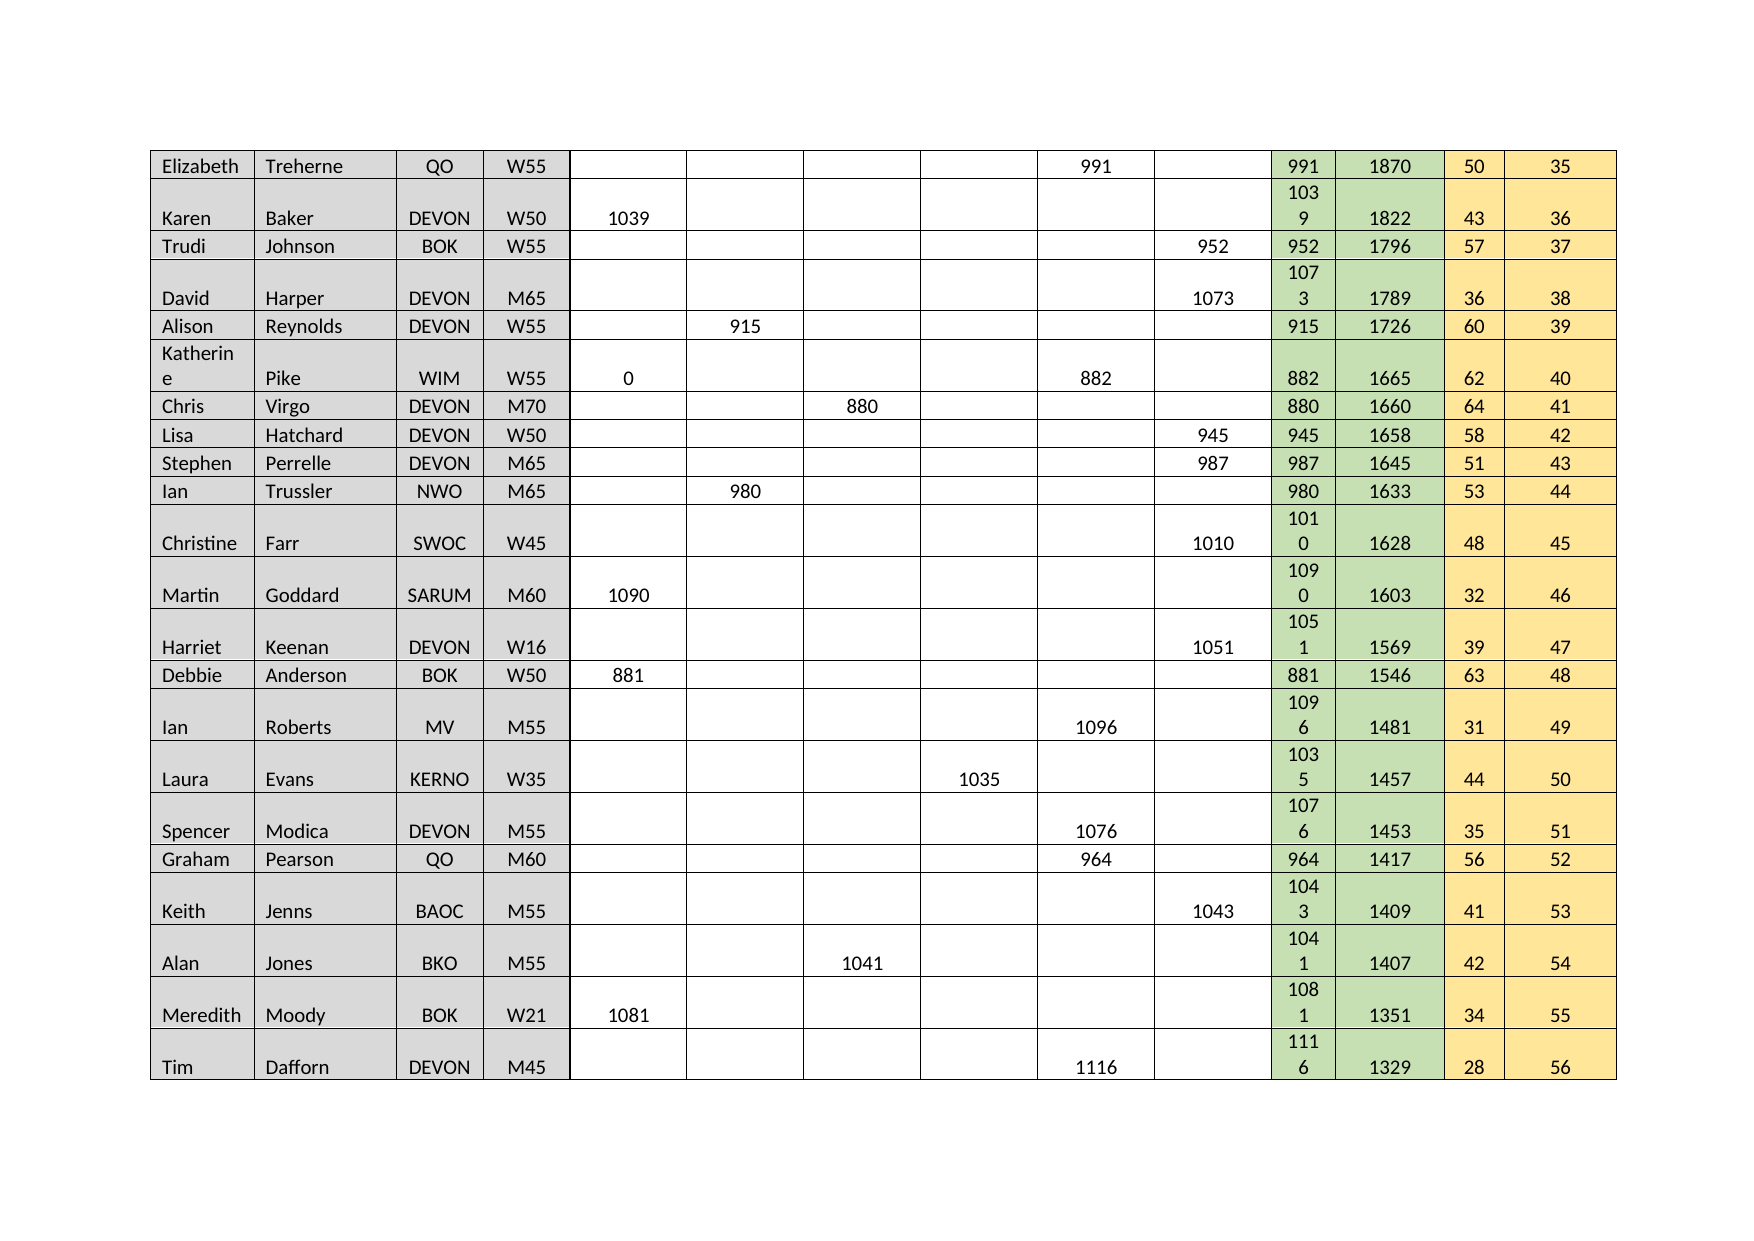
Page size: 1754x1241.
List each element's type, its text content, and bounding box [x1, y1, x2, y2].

table_cell [1155, 689, 1271, 740]
table_cell [571, 793, 686, 843]
table_cell [804, 609, 920, 659]
table_cell 1116 [1038, 1029, 1154, 1079]
table_cell Treherne [255, 151, 396, 178]
table_cell Pike [255, 340, 396, 391]
table_cell [1155, 557, 1271, 608]
table_cell [921, 873, 1037, 924]
table_cell 58 [1445, 420, 1504, 447]
table_cell 35 [1505, 151, 1616, 178]
table_cell 43 [1505, 448, 1616, 476]
table_cell David [151, 260, 254, 310]
table_cell W35 [484, 741, 569, 792]
table_cell [571, 260, 686, 310]
table_cell DEVON [397, 260, 483, 310]
table_cell M65 [484, 448, 569, 476]
table_cell 1481 [1336, 689, 1444, 740]
table_cell 53 [1505, 873, 1616, 924]
table_cell Hatchard [255, 420, 396, 447]
table_cell Alison [151, 311, 254, 339]
table_cell [921, 179, 1037, 230]
table_cell [921, 689, 1037, 740]
table_cell Laura [151, 741, 254, 792]
table_cell 28 [1445, 1029, 1504, 1079]
table_cell Spencer [151, 793, 254, 843]
table_cell Keenan [255, 609, 396, 659]
table_cell Baker [255, 179, 396, 230]
table_cell [687, 179, 803, 230]
table_cell 36 [1445, 260, 1504, 310]
table_cell M60 [484, 557, 569, 608]
table_cell KERNO [397, 741, 483, 792]
table_cell [921, 845, 1037, 872]
table_cell 41 [1505, 392, 1616, 419]
table_cell [687, 392, 803, 419]
table_cell M65 [484, 260, 569, 310]
table_cell [687, 925, 803, 976]
table_cell W50 [484, 661, 569, 688]
table_cell W45 [484, 505, 569, 556]
table_cell 52 [1505, 845, 1616, 872]
table_cell M55 [484, 689, 569, 740]
table_cell [1038, 392, 1154, 419]
table_cell [1038, 609, 1154, 659]
table_cell DEVON [397, 609, 483, 659]
table_cell 1546 [1336, 661, 1444, 688]
table_cell [804, 477, 920, 504]
table_cell BOK [397, 231, 483, 258]
table_cell 1096 [1272, 689, 1335, 740]
table_cell 1041 [1272, 925, 1335, 976]
table_cell 38 [1505, 260, 1616, 310]
table_cell Evans [255, 741, 396, 792]
table_cell Lisa [151, 420, 254, 447]
table_cell 1726 [1336, 311, 1444, 339]
table_cell 881 [571, 661, 686, 688]
table_cell DEVON [397, 392, 483, 419]
table_cell 1039 [571, 179, 686, 230]
table_cell 63 [1445, 661, 1504, 688]
table_cell 1096 [1038, 689, 1154, 740]
table_cell 1569 [1336, 609, 1444, 659]
table_cell Graham [151, 845, 254, 872]
table_cell 945 [1155, 420, 1271, 447]
table_cell 42 [1505, 420, 1616, 447]
table_cell Farr [255, 505, 396, 556]
table_cell 1010 [1272, 505, 1335, 556]
table_cell Trudi [151, 231, 254, 258]
table_cell [571, 151, 686, 178]
table_cell [804, 741, 920, 792]
table_cell [571, 689, 686, 740]
table_cell W55 [484, 311, 569, 339]
table_cell [804, 661, 920, 688]
table_cell 40 [1505, 340, 1616, 391]
table_cell 48 [1505, 661, 1616, 688]
table_cell 1870 [1336, 151, 1444, 178]
table_cell [1155, 179, 1271, 230]
table_cell 881 [1272, 661, 1335, 688]
table_cell [921, 151, 1037, 178]
table_cell 57 [1445, 231, 1504, 258]
table_cell 1453 [1336, 793, 1444, 843]
table_cell [687, 557, 803, 608]
table_cell [571, 505, 686, 556]
table_cell [921, 557, 1037, 608]
table_cell [804, 845, 920, 872]
table_cell [1038, 557, 1154, 608]
table_cell 50 [1505, 741, 1616, 792]
table_cell 1409 [1336, 873, 1444, 924]
table_cell 1329 [1336, 1029, 1444, 1079]
table_cell 62 [1445, 340, 1504, 391]
table_cell 47 [1505, 609, 1616, 659]
table_cell [571, 925, 686, 976]
table_cell [687, 260, 803, 310]
table_cell 41 [1445, 873, 1504, 924]
table_cell [921, 311, 1037, 339]
table_cell Reynolds [255, 311, 396, 339]
table_cell [1155, 793, 1271, 843]
table_cell [1038, 231, 1154, 258]
table_cell 1043 [1155, 873, 1271, 924]
table_cell [1038, 505, 1154, 556]
table_cell DEVON [397, 179, 483, 230]
table_cell Dafforn [255, 1029, 396, 1079]
table_cell [1155, 845, 1271, 872]
table_cell [571, 873, 686, 924]
table_cell [1038, 925, 1154, 976]
table_cell W21 [484, 977, 569, 1027]
table_cell 882 [1272, 340, 1335, 391]
table_cell 1789 [1336, 260, 1444, 310]
table_cell [804, 340, 920, 391]
table_cell WIM [397, 340, 483, 391]
table_cell [921, 477, 1037, 504]
table_cell Harriet [151, 609, 254, 659]
table_cell M55 [484, 873, 569, 924]
table_cell 39 [1505, 311, 1616, 339]
table_cell [804, 1029, 920, 1079]
table_cell M70 [484, 392, 569, 419]
table_cell M65 [484, 477, 569, 504]
table_cell 31 [1445, 689, 1504, 740]
table_cell 35 [1445, 793, 1504, 843]
table_cell Roberts [255, 689, 396, 740]
table_cell [804, 557, 920, 608]
table_cell [687, 151, 803, 178]
table_cell [571, 845, 686, 872]
table_cell SARUM [397, 557, 483, 608]
table_cell 987 [1155, 448, 1271, 476]
table_cell [687, 845, 803, 872]
table_cell 1043 [1272, 873, 1335, 924]
table_cell BOK [397, 977, 483, 1027]
table_cell [804, 448, 920, 476]
table_cell Anderson [255, 661, 396, 688]
table_cell QO [397, 845, 483, 872]
table_cell 44 [1445, 741, 1504, 792]
table_cell 50 [1445, 151, 1504, 178]
table_cell 44 [1505, 477, 1616, 504]
table_cell [571, 1029, 686, 1079]
table_cell Debbie [151, 661, 254, 688]
table_cell 46 [1505, 557, 1616, 608]
table_cell [1038, 311, 1154, 339]
table_cell [804, 179, 920, 230]
table_cell 34 [1445, 977, 1504, 1027]
table_cell 1822 [1336, 179, 1444, 230]
table_cell 980 [687, 477, 803, 504]
table_cell Harper [255, 260, 396, 310]
table_cell Goddard [255, 557, 396, 608]
table_cell 1796 [1336, 231, 1444, 258]
table_cell 64 [1445, 392, 1504, 419]
table_cell Karen [151, 179, 254, 230]
table_cell 1665 [1336, 340, 1444, 391]
table_cell [1155, 311, 1271, 339]
table_cell [687, 505, 803, 556]
table_cell 37 [1505, 231, 1616, 258]
table_cell 1081 [1272, 977, 1335, 1027]
table_cell 964 [1272, 845, 1335, 872]
table_cell 42 [1445, 925, 1504, 976]
table_cell 51 [1445, 448, 1504, 476]
table_cell W55 [484, 231, 569, 258]
table_cell Pearson [255, 845, 396, 872]
table_cell Ian [151, 689, 254, 740]
table_cell [571, 741, 686, 792]
table_cell 980 [1272, 477, 1335, 504]
table_cell Alan [151, 925, 254, 976]
table_cell 56 [1505, 1029, 1616, 1079]
table_cell Stephen [151, 448, 254, 476]
table_cell [687, 1029, 803, 1079]
table_cell 54 [1505, 925, 1616, 976]
table_cell Moody [255, 977, 396, 1027]
table_cell 1035 [921, 741, 1037, 792]
table_cell 1090 [1272, 557, 1335, 608]
table_cell Chris [151, 392, 254, 419]
table_cell DEVON [397, 1029, 483, 1079]
table_cell BKO [397, 925, 483, 976]
table_cell Meredith [151, 977, 254, 1027]
table_cell 987 [1272, 448, 1335, 476]
table_cell W55 [484, 151, 569, 178]
table_cell 1041 [804, 925, 920, 976]
table_cell 49 [1505, 689, 1616, 740]
table_cell M60 [484, 845, 569, 872]
table_cell 1603 [1336, 557, 1444, 608]
table_cell [804, 231, 920, 258]
table_cell Jones [255, 925, 396, 976]
table_cell [921, 505, 1037, 556]
table_cell 39 [1445, 609, 1504, 659]
table_cell 1039 [1272, 179, 1335, 230]
table_cell Johnson [255, 231, 396, 258]
table_cell 32 [1445, 557, 1504, 608]
table_cell [804, 689, 920, 740]
table_cell [687, 689, 803, 740]
table_cell 882 [1038, 340, 1154, 391]
table_cell M45 [484, 1029, 569, 1079]
table_cell 1628 [1336, 505, 1444, 556]
table_cell [1038, 661, 1154, 688]
table_cell 915 [687, 311, 803, 339]
table_cell 1407 [1336, 925, 1444, 976]
table_cell [687, 609, 803, 659]
table_cell Perrelle [255, 448, 396, 476]
table_cell [687, 793, 803, 843]
table_cell 1351 [1336, 977, 1444, 1027]
table_cell 1417 [1336, 845, 1444, 872]
table_cell [804, 420, 920, 447]
table_cell [571, 392, 686, 419]
table_cell 1090 [571, 557, 686, 608]
table_cell 60 [1445, 311, 1504, 339]
table_cell [571, 609, 686, 659]
table_cell [687, 420, 803, 447]
table_cell [921, 340, 1037, 391]
table_cell [1038, 873, 1154, 924]
table_cell 915 [1272, 311, 1335, 339]
table_cell QO [397, 151, 483, 178]
table_cell Jenns [255, 873, 396, 924]
table_cell DEVON [397, 793, 483, 843]
table_cell [804, 311, 920, 339]
table_cell M55 [484, 793, 569, 843]
table_cell Trussler [255, 477, 396, 504]
table_cell [571, 477, 686, 504]
table_cell [687, 741, 803, 792]
table_cell 1645 [1336, 448, 1444, 476]
table_cell Katherine [151, 340, 254, 391]
table_cell [687, 661, 803, 688]
table_cell [1155, 392, 1271, 419]
table_cell 1081 [571, 977, 686, 1027]
table_cell 952 [1272, 231, 1335, 258]
table_cell 945 [1272, 420, 1335, 447]
table_cell 1073 [1155, 260, 1271, 310]
table_cell 964 [1038, 845, 1154, 872]
table_cell [921, 661, 1037, 688]
table_cell Ian [151, 477, 254, 504]
table_cell [921, 925, 1037, 976]
table_cell 45 [1505, 505, 1616, 556]
table_cell [1155, 925, 1271, 976]
table_cell Elizabeth [151, 151, 254, 178]
table_cell [1155, 741, 1271, 792]
table_cell [921, 448, 1037, 476]
table_cell [687, 231, 803, 258]
table_cell 1658 [1336, 420, 1444, 447]
table_cell [1038, 448, 1154, 476]
table_cell [921, 392, 1037, 419]
table_cell [921, 260, 1037, 310]
table_cell [1038, 420, 1154, 447]
table_cell 1073 [1272, 260, 1335, 310]
table_cell 0 [571, 340, 686, 391]
table_cell MV [397, 689, 483, 740]
table_cell BOK [397, 661, 483, 688]
table_cell [687, 977, 803, 1027]
table_cell M55 [484, 925, 569, 976]
table_cell [571, 231, 686, 258]
table_cell [1155, 477, 1271, 504]
table_cell 1457 [1336, 741, 1444, 792]
table_cell BAOC [397, 873, 483, 924]
table_cell W50 [484, 179, 569, 230]
table_cell [804, 505, 920, 556]
table_cell 1076 [1038, 793, 1154, 843]
table_cell [687, 873, 803, 924]
table_cell [1155, 977, 1271, 1027]
table_cell 880 [804, 392, 920, 419]
table_cell [1038, 179, 1154, 230]
table_cell DEVON [397, 420, 483, 447]
table_cell [1155, 340, 1271, 391]
table_cell Martin [151, 557, 254, 608]
table_cell 1633 [1336, 477, 1444, 504]
table_cell 1051 [1155, 609, 1271, 659]
table_cell 952 [1155, 231, 1271, 258]
table_cell W50 [484, 420, 569, 447]
table_cell [921, 1029, 1037, 1079]
table_cell 1010 [1155, 505, 1271, 556]
table_cell 1051 [1272, 609, 1335, 659]
table_cell W55 [484, 340, 569, 391]
table_cell [1155, 151, 1271, 178]
table_cell 1116 [1272, 1029, 1335, 1079]
table_cell DEVON [397, 311, 483, 339]
table_cell 51 [1505, 793, 1616, 843]
table_cell Modica [255, 793, 396, 843]
table_cell 1035 [1272, 741, 1335, 792]
table_cell 43 [1445, 179, 1504, 230]
table_cell 36 [1505, 179, 1616, 230]
table_cell [1155, 661, 1271, 688]
table_cell NWO [397, 477, 483, 504]
table_cell [1038, 977, 1154, 1027]
table_cell DEVON [397, 448, 483, 476]
table_cell [1155, 1029, 1271, 1079]
table_cell 1660 [1336, 392, 1444, 419]
table_cell SWOC [397, 505, 483, 556]
table_cell 880 [1272, 392, 1335, 419]
table_cell [921, 977, 1037, 1027]
table_cell [921, 420, 1037, 447]
table_cell [921, 793, 1037, 843]
table_cell 56 [1445, 845, 1504, 872]
table_cell 55 [1505, 977, 1616, 1027]
table_cell W16 [484, 609, 569, 659]
table_cell [921, 231, 1037, 258]
table_cell Keith [151, 873, 254, 924]
table_cell [921, 609, 1037, 659]
table_cell [804, 977, 920, 1027]
table_cell [804, 793, 920, 843]
table_cell Christine [151, 505, 254, 556]
table_cell 48 [1445, 505, 1504, 556]
table_cell [804, 260, 920, 310]
table_cell Virgo [255, 392, 396, 419]
table_cell 53 [1445, 477, 1504, 504]
table_cell [687, 448, 803, 476]
table_cell 1076 [1272, 793, 1335, 843]
table_cell 991 [1038, 151, 1154, 178]
table_cell [687, 340, 803, 391]
table_cell [1038, 741, 1154, 792]
table_cell Tim [151, 1029, 254, 1079]
table_cell [804, 873, 920, 924]
table_cell [1038, 477, 1154, 504]
table_cell [571, 420, 686, 447]
table_cell [571, 311, 686, 339]
table_cell [804, 151, 920, 178]
table_cell 991 [1272, 151, 1335, 178]
table_cell [571, 448, 686, 476]
table_cell [1038, 260, 1154, 310]
